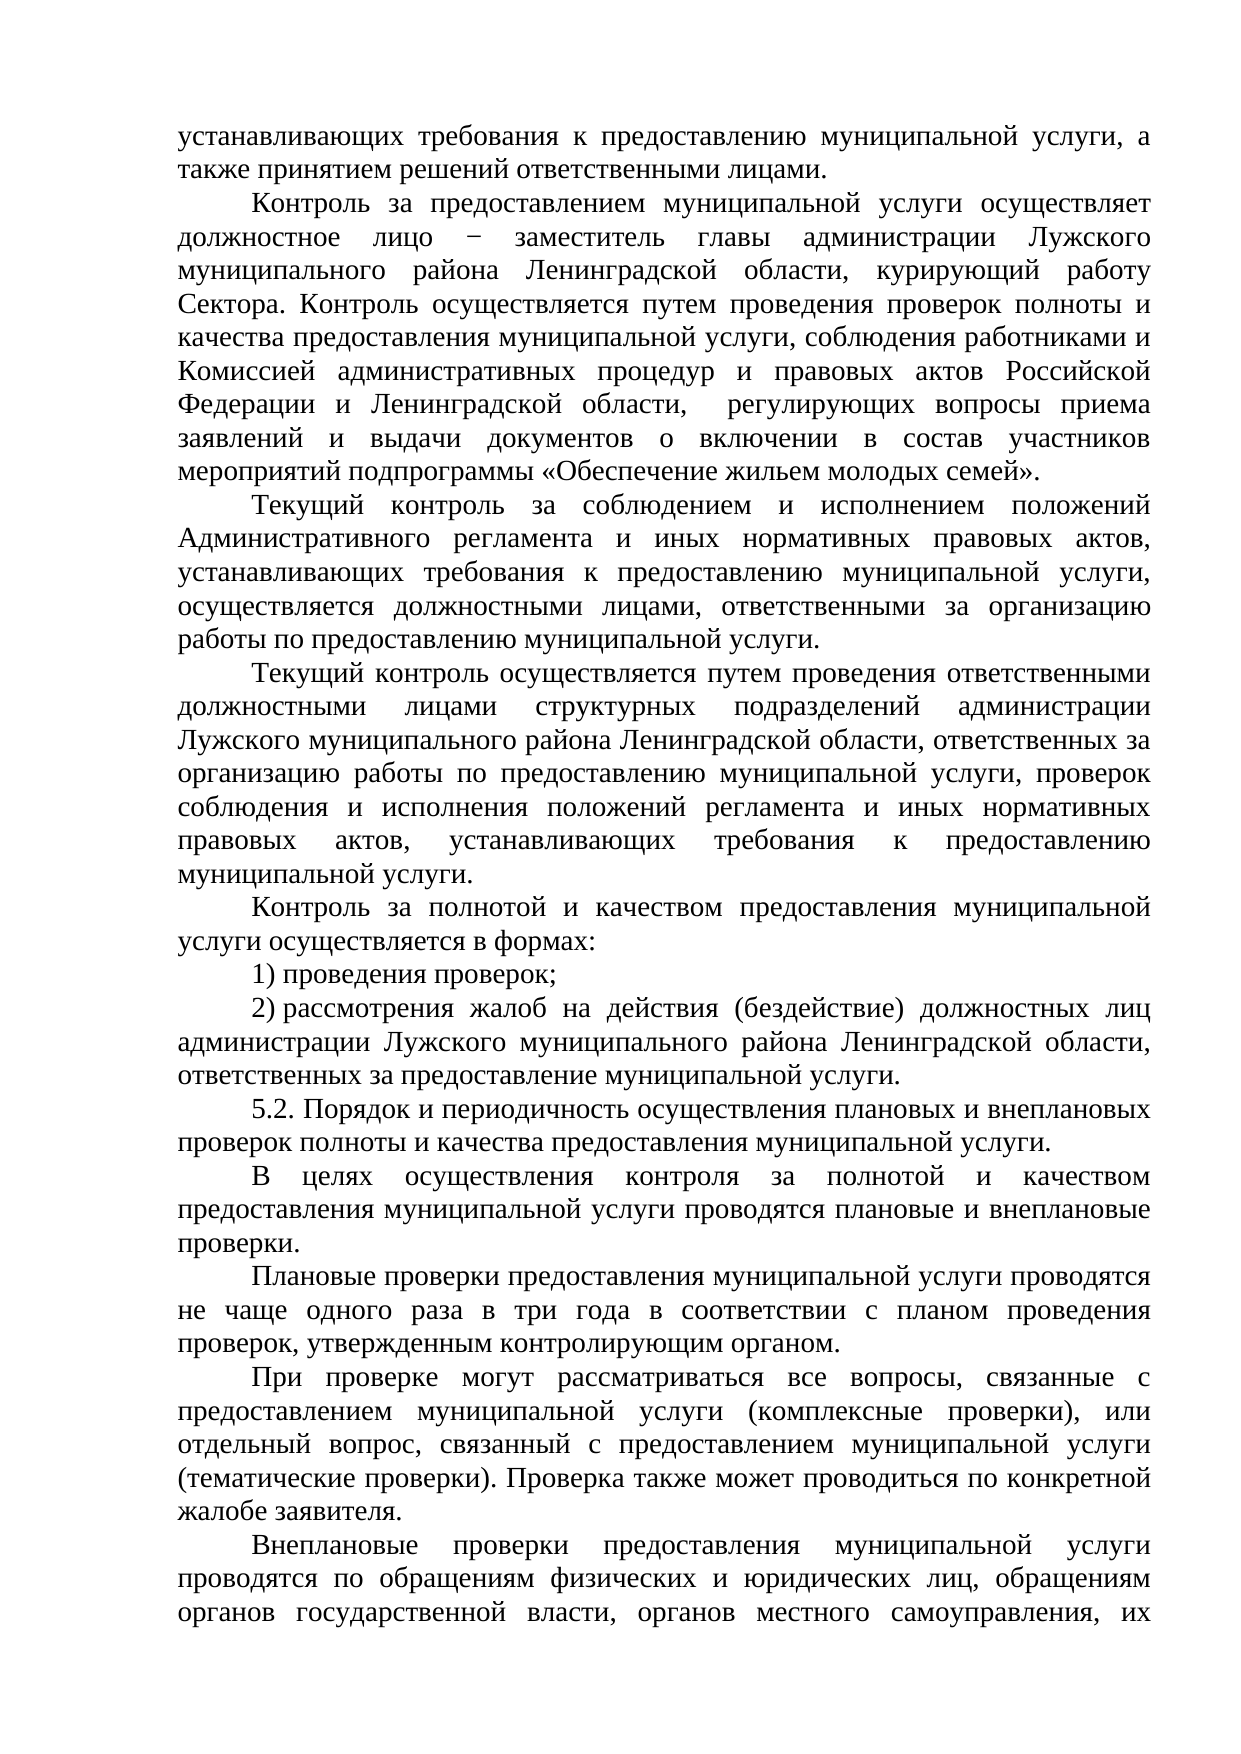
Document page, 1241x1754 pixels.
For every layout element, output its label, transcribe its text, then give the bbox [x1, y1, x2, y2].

text Текущий контроль осуществляется путем проведения ответственными должностными лицами структурных подразделений администрации Лужского муниципального района Ленинградской области, ответственных за организацию работы по предоставлению муниципальной услуги, проверок соблюдения и исполнения положений регламента и иных нормативных правовых актов, устанавливающих требования к предоставлению муниципальной услуги. [177, 655, 1152, 889]
text При проверке могут рассматриваться все вопросы, связанные с предоставлением муниципальной услуги (комплексные проверки), или отдельный вопрос, связанный с предоставлением муниципальной услуги (тематические проверки). Проверка также может проводиться по конкретной жалобе заявителя. [177, 1359, 1152, 1527]
text Контроль за полнотой и качеством предоставления муниципальной услуги осуществляется в формах: [177, 889, 1152, 957]
text 5.2. Порядок и периодичность осуществления плановых и внеплановых проверок полноты и качества предоставления муниципальной услуги. [177, 1091, 1152, 1158]
text В целях осуществления контроля за полнотой и качеством предоставления муниципальной услуги проводятся плановые и внеплановые проверки. [177, 1158, 1152, 1258]
text 1) проведения проверок; [177, 957, 1152, 990]
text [177, 1527, 1152, 1627]
text Текущий контроль за соблюдением и исполнением положений Административного регламента и иных нормативных правовых актов, устанавливающих требования к предоставлению муниципальной услуги, осуществляется должностными лицами, ответственными за организацию работы по предоставлению муниципальной услуги. [177, 487, 1152, 655]
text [177, 118, 1152, 185]
text Плановые проверки предоставления муниципальной услуги проводятся не чаще одного раза в три года в соответствии с планом проведения проверок, утвержденным контролирующим органом. [177, 1258, 1152, 1359]
text Контроль за предоставлением муниципальной услуги осуществляет должностное лицо − заместитель главы администрации Лужского муниципального района Ленинградской области, курирующий работу Сектора. Контроль осуществляется путем проведения проверок полноты и качества предоставления муниципальной услуги, соблюдения работниками и Комиссией административных процедур и правовых актов Российской Федерации и Ленинградской области, регулирующих вопросы приема заявлений и выдачи документов о включении в состав участников мероприятий подпрограммы «Обеспечение жильем молодых семей». [177, 185, 1152, 487]
text 2) рассмотрения жалоб на действия (бездействие) должностных лиц администрации Лужского муниципального района Ленинградской области, ответственных за предоставление муниципальной услуги. [177, 990, 1152, 1091]
